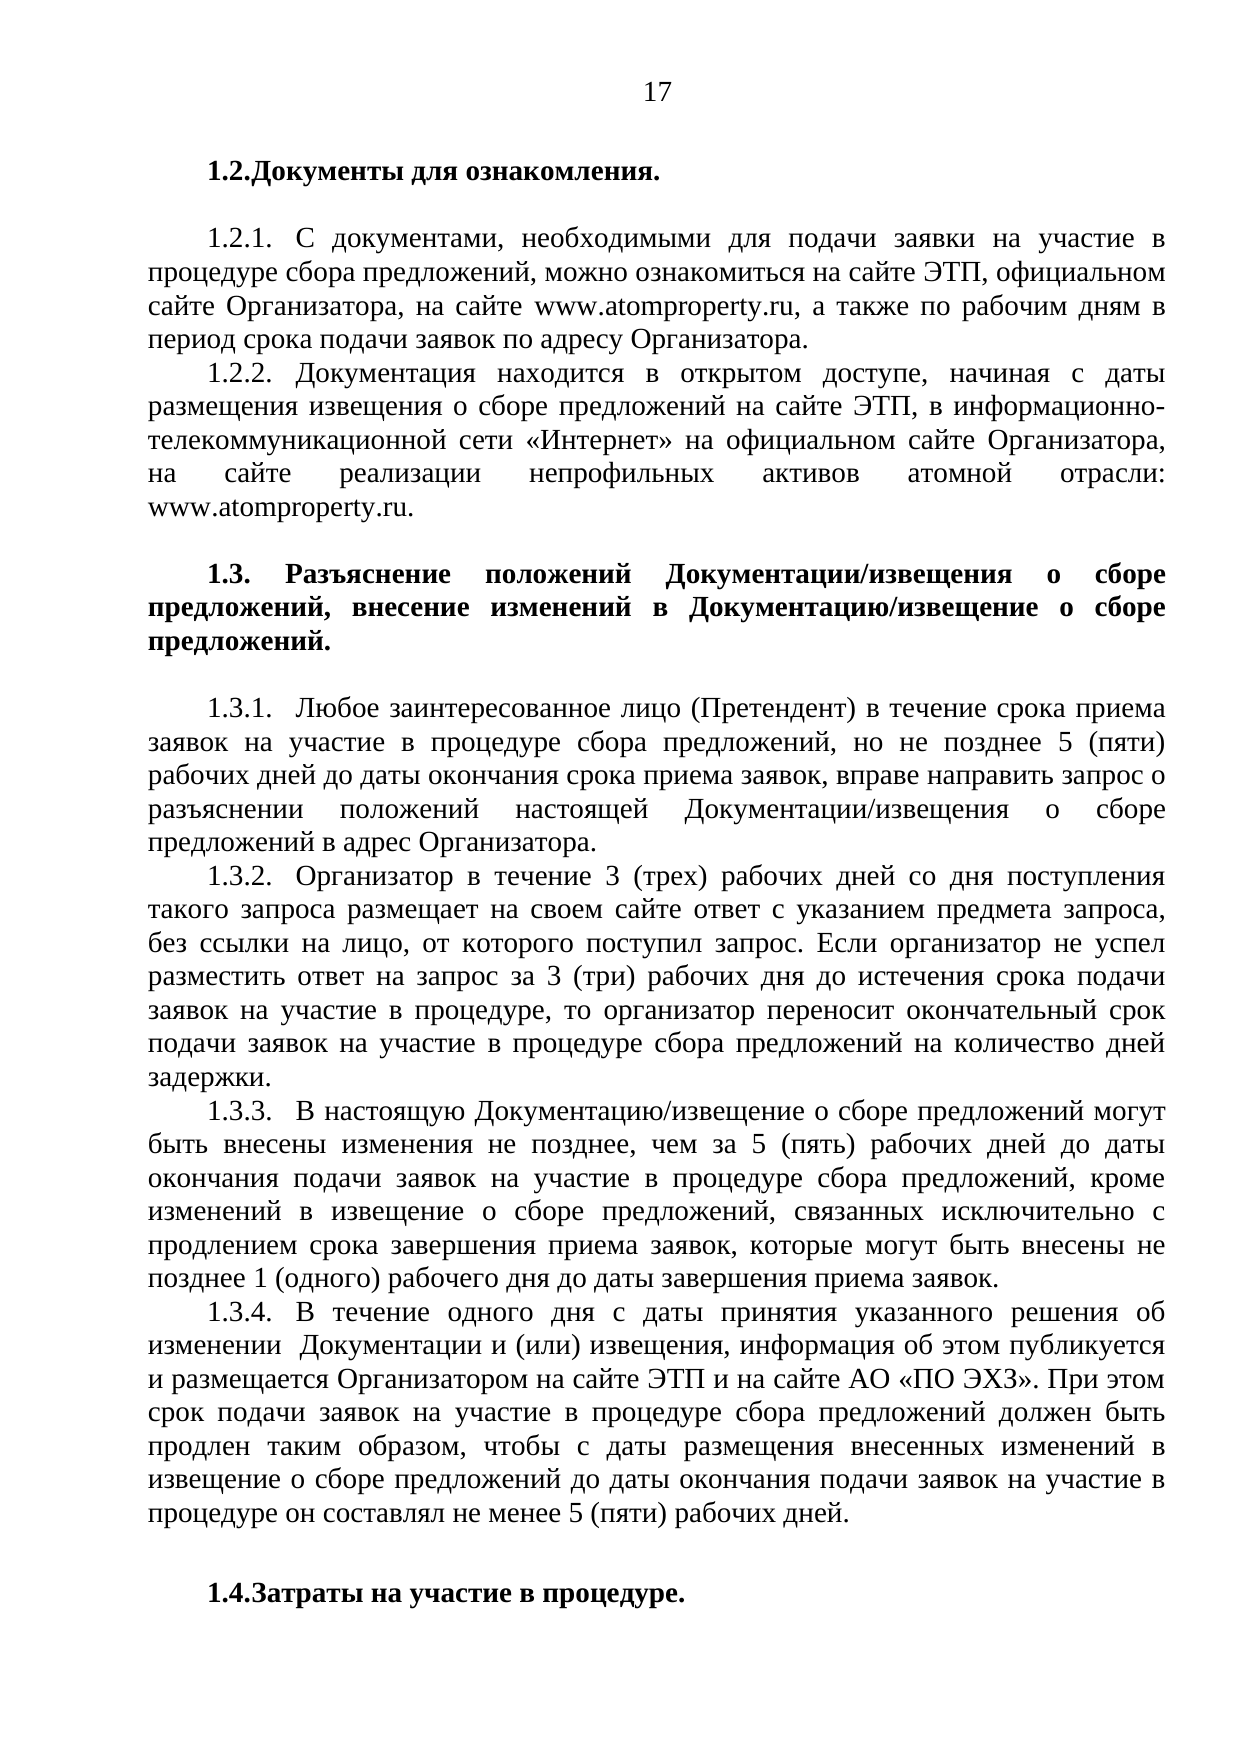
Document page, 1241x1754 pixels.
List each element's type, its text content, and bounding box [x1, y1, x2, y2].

text 1.2.2. Документация находится в открытом доступе, начиная с даты размещения извещения о сборе предложений на сайте ЭТП, в информационно-телекоммуникационной сети «Интернет» на официальном сайте Организатора, на сайте реализации непрофильных активов атомной отрасли: www.atomproperty.ru. [148, 355, 1167, 522]
subtitle Затраты на участие в процедуре. [148, 1575, 1167, 1608]
text 1.3. Разъяснение положений Документации/извещения о сборе предложений, внесение изменений в Документацию/извещение о сборе предложений. [148, 556, 1167, 657]
text 1.3.2. Организатор в течение 3 (трех) рабочих дней со дня поступления такого запроса размещает на своем сайте ответ с указанием предмета запроса, без ссылки на лицо, от которого поступил запрос. Если организатор не успел разместить ответ на запрос за 3 (три) рабочих дня до истечения срока подачи заявок на участие в процедуре, то организатор переносит окончательный срок подачи заявок на участие в процедуре сбора предложений на количество дней задержки. [148, 858, 1167, 1093]
text 1.3.3. В настоящую Документацию/извещение о сборе предложений могут быть внесены изменения не позднее, чем за 5 (пять) рабочих дней до даты окончания подачи заявок на участие в процедуре сбора предложений, кроме изменений в извещение о сборе предложений, связанных исключительно с продлением срока завершения приема заявок, которые могут быть внесены не позднее 1 (одного) рабочего дня до даты завершения приема заявок. [148, 1093, 1167, 1294]
text 1.3.1. Любое заинтересованное лицо (Претендент) в течение срока приема заявок на участие в процедуре сбора предложений, но не позднее 5 (пяти) рабочих дней до даты окончания срока приема заявок, вправе направить запрос о разъяснении положений настоящей Документации/извещения о сборе предложений в адрес Организатора. [148, 690, 1167, 858]
subtitle Документы для ознакомления. [148, 153, 1167, 187]
text 1.3.4. В течение одного дня с даты принятия указанного решения об изменении Документации и (или) извещения, информация об этом публикуется и размещается Организатором на сайте ЭТП и на сайте АО «ПО ЭХЗ». При этом срок подачи заявок на участие в процедуре сбора предложений должен быть продлен таким образом, чтобы с даты размещения внесенных изменений в извещение о сборе предложений до даты окончания подачи заявок на участие в процедуре он составлял не менее 5 (пяти) рабочих дней. [148, 1294, 1167, 1529]
text 1.2.1. С документами, необходимыми для подачи заявки на участие в процедуре сбора предложений, можно ознакомиться на сайте ЭТП, официальном сайте Организатора, на сайте www.atomproperty.ru, а также по рабочим дням в период срока подачи заявок по адресу Организатора. [148, 221, 1167, 355]
